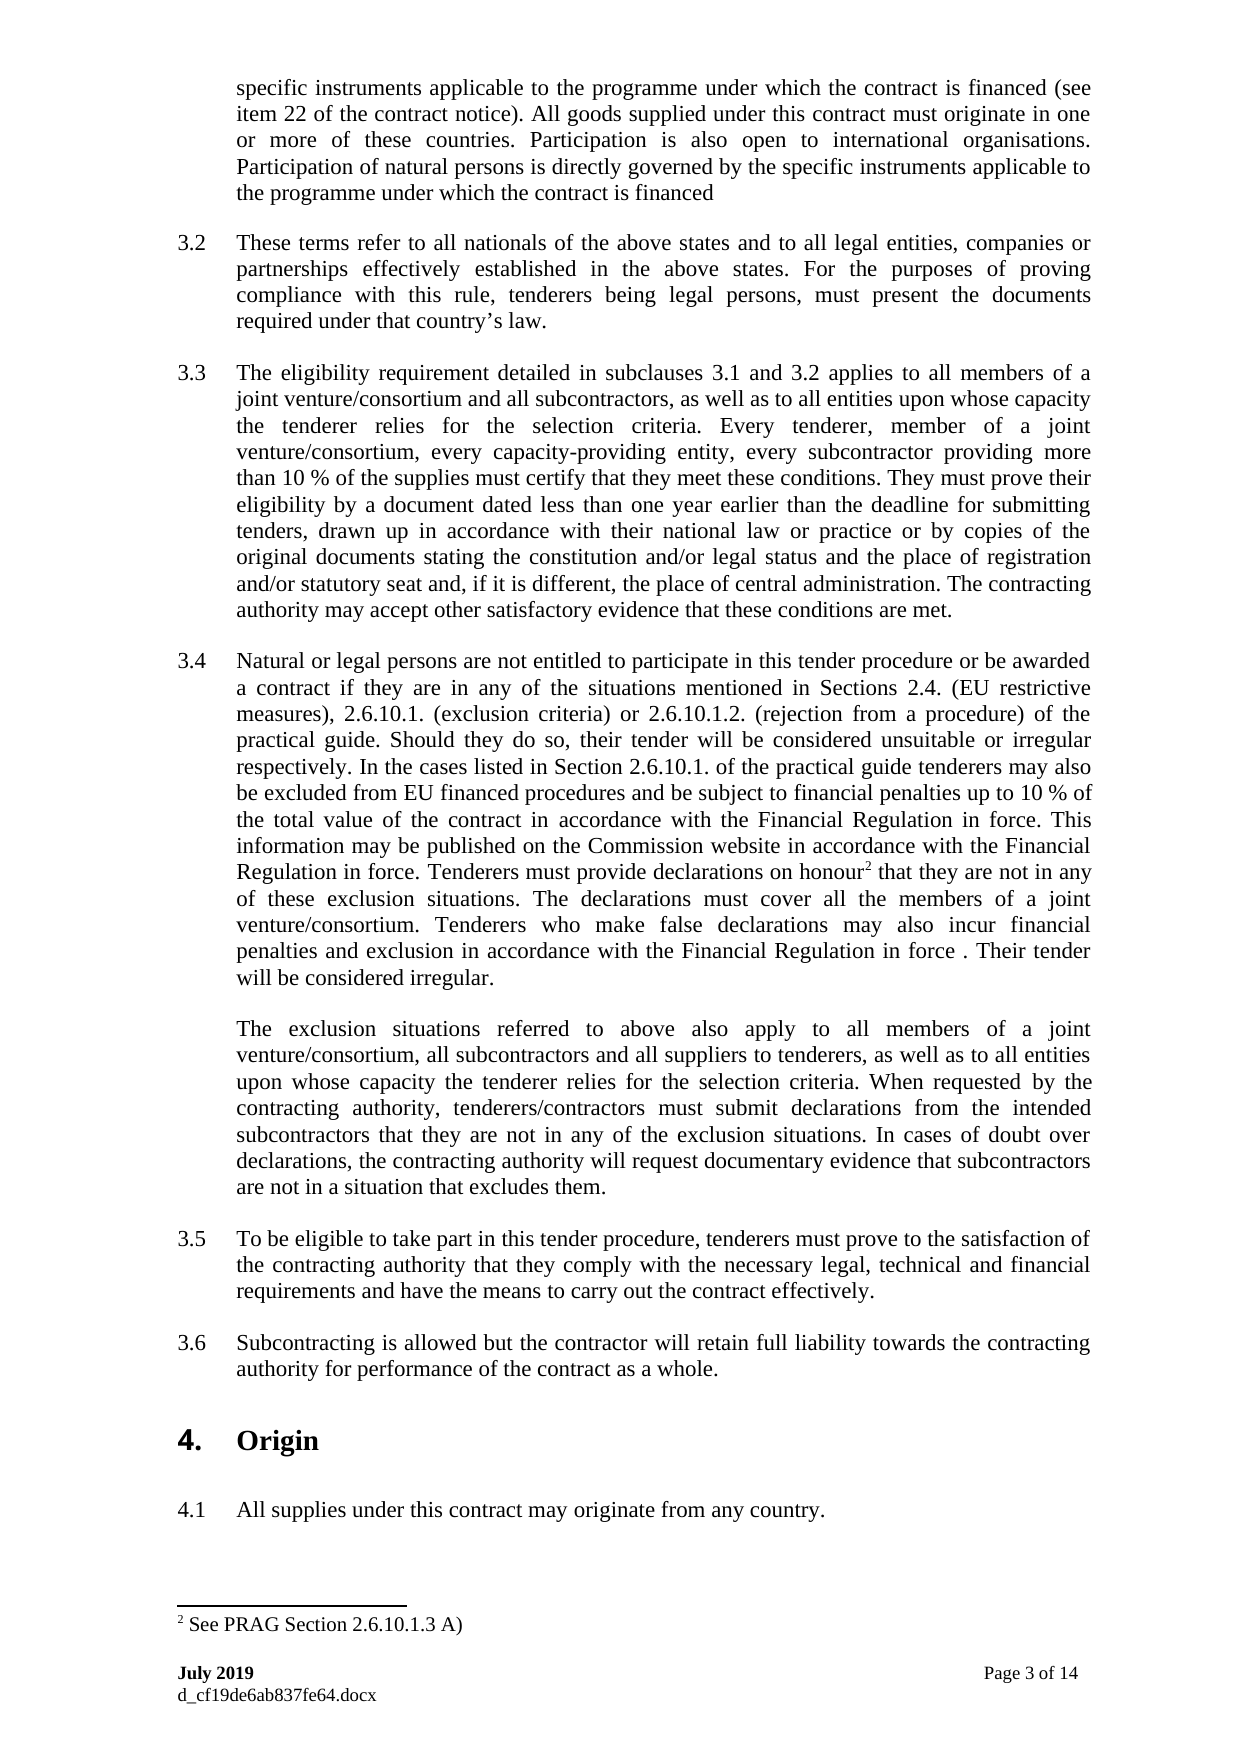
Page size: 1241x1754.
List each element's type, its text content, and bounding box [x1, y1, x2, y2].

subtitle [236, 74, 1092, 206]
subtitle Origin [177, 1419, 1092, 1459]
subtitle The exclusion situations referred to above also apply to all members of a joint venture/consortium, all subcontractors and all suppliers to tenderers, as well as to all entities upon whose capacity the tenderer relies for the selection criteria. When requested by the contracting authority, tenderers/contractors must submit declarations from the intended subcontractors that they are not in any of the exclusion situations. In cases of doubt over declarations, the contracting authority will request documentary evidence that subcontractors are not in a situation that excludes them. [236, 1015, 1092, 1200]
subtitle 3.4 Natural or legal persons are not entitled to participate in this tender procedure or be awarded a contract if they are in any of the situations mentioned in Sections 2.4. (EU restrictive measures), 2.6.10.1. (exclusion criteria) or 2.6.10.1.2. (rejection from a procedure) of the practical guide. Should they do so, their tender will be considered unsuitable or irregular respectively. In the cases listed in Section 2.6.10.1. of the practical guide tenderers may also be excluded from EU financed procedures and be subject to financial penalties up to 10 % of the total value of the contract in accordance with the Financial Regulation in force. This information may be published on the Commission website in accordance with the Financial Regulation in force. Tenderers must provide declarations on honour that they are not in any of these exclusion situations. The declarations must cover all the members of a joint venture/consortium. Tenderers who make false declarations may also incur financial penalties and exclusion in accordance with the Financial Regulation in force . Their tender will be considered irregular. [177, 647, 1092, 990]
subtitle 3.2 These terms refer to all nationals of the above states and to all legal entities, companies or partnerships effectively established in the above states. For the purposes of proving compliance with this rule, tenderers being legal persons, must present the documents required under that country’s law. [177, 228, 1092, 334]
subtitle 3.6 Subcontracting is allowed but the contractor will retain full liability towards the contracting authority for performance of the contract as a whole. [177, 1329, 1092, 1381]
subtitle 3.5 To be eligible to take part in this tender procedure, tenderers must prove to the satisfaction of the contracting authority that they comply with the necessary legal, technical and financial requirements and have the means to carry out the contract effectively. [177, 1225, 1092, 1304]
subtitle 3.3 The eligibility requirement detailed in subclauses 3.1 and 3.2 applies to all members of a joint venture/consortium and all subcontractors, as well as to all entities upon whose capacity the tenderer relies for the selection criteria. Every tenderer, member of a joint venture/consortium, every capacity-providing entity, every subcontractor providing more than 10 % of the supplies must certify that they meet these conditions. They must prove their eligibility by a document dated less than one year earlier than the deadline for submitting tenders, drawn up in accordance with their national law or practice or by copies of the original documents stating the constitution and/or legal status and the place of registration and/or statutory seat and, if it is different, the place of central administration. The contracting authority may accept other satisfactory evidence that these conditions are met. [177, 359, 1092, 622]
subtitle 4.1 All supplies under this contract may originate from any country. [177, 1496, 1092, 1522]
